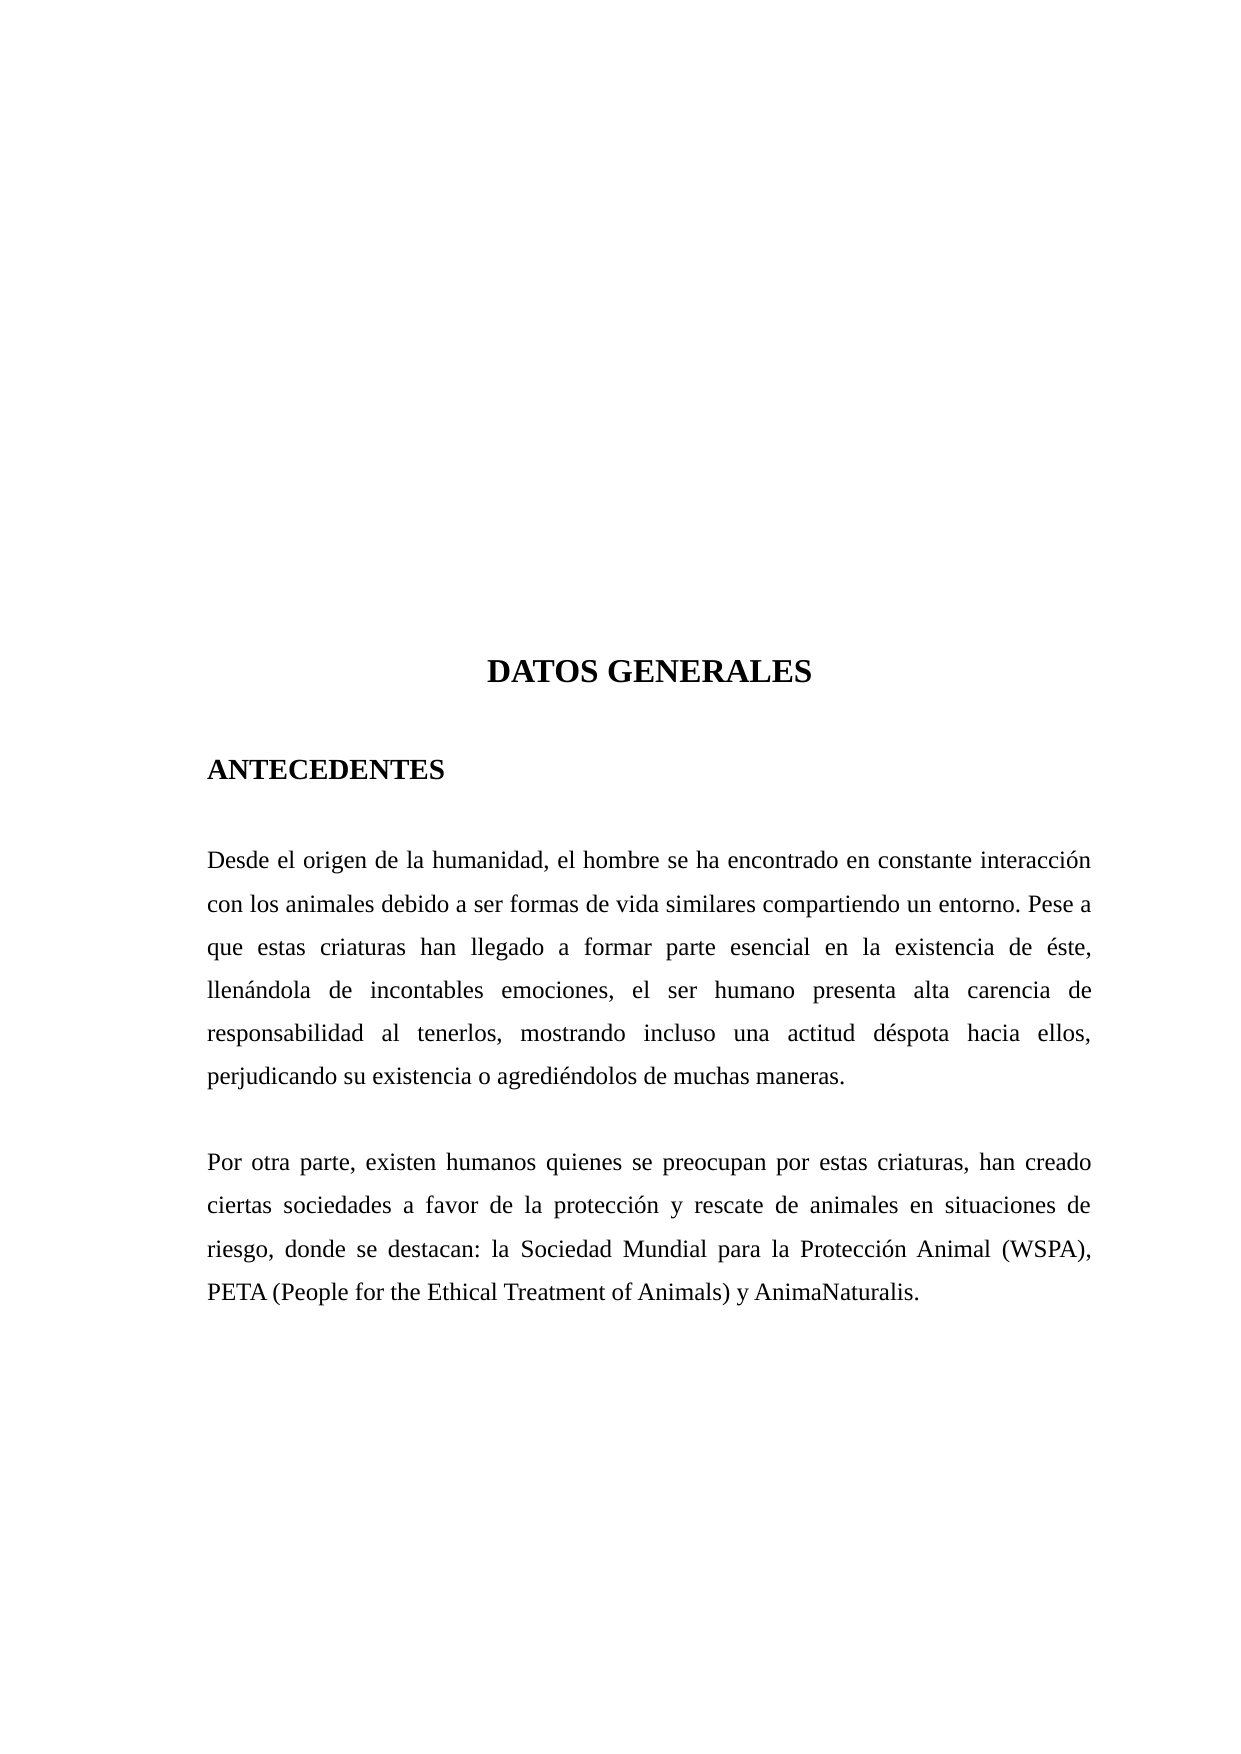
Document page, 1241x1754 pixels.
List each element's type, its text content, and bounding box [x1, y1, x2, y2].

text Por otra parte, existen humanos quienes se preocupan por estas criaturas, han creado ciertas sociedades a favor de la protección y rescate de animales en situaciones de riesgo, donde se destacan: la Sociedad Mundial para la Protección Animal (WSPA), PETA (People for the Ethical Treatment of Animals) y AnimaNaturalis. [207, 1147, 1092, 1306]
text DATOS GENERALES [207, 652, 1092, 690]
text ANTECEDENTES [207, 752, 1092, 786]
text Desde el origen de la humanidad, el hombre se ha encontrado en constante interacción con los animales debido a ser formas de vida similares compartiendo un entorno. Pese a que estas criaturas han llegado a formar parte esencial en la existencia de éste, llenándola de incontables emociones, el ser humano presenta alta carencia de responsabilidad al tenerlos, mostrando incluso una actitud déspota hacia ellos, perjudicando su existencia o agrediéndolos de muchas maneras. [207, 846, 1092, 1090]
